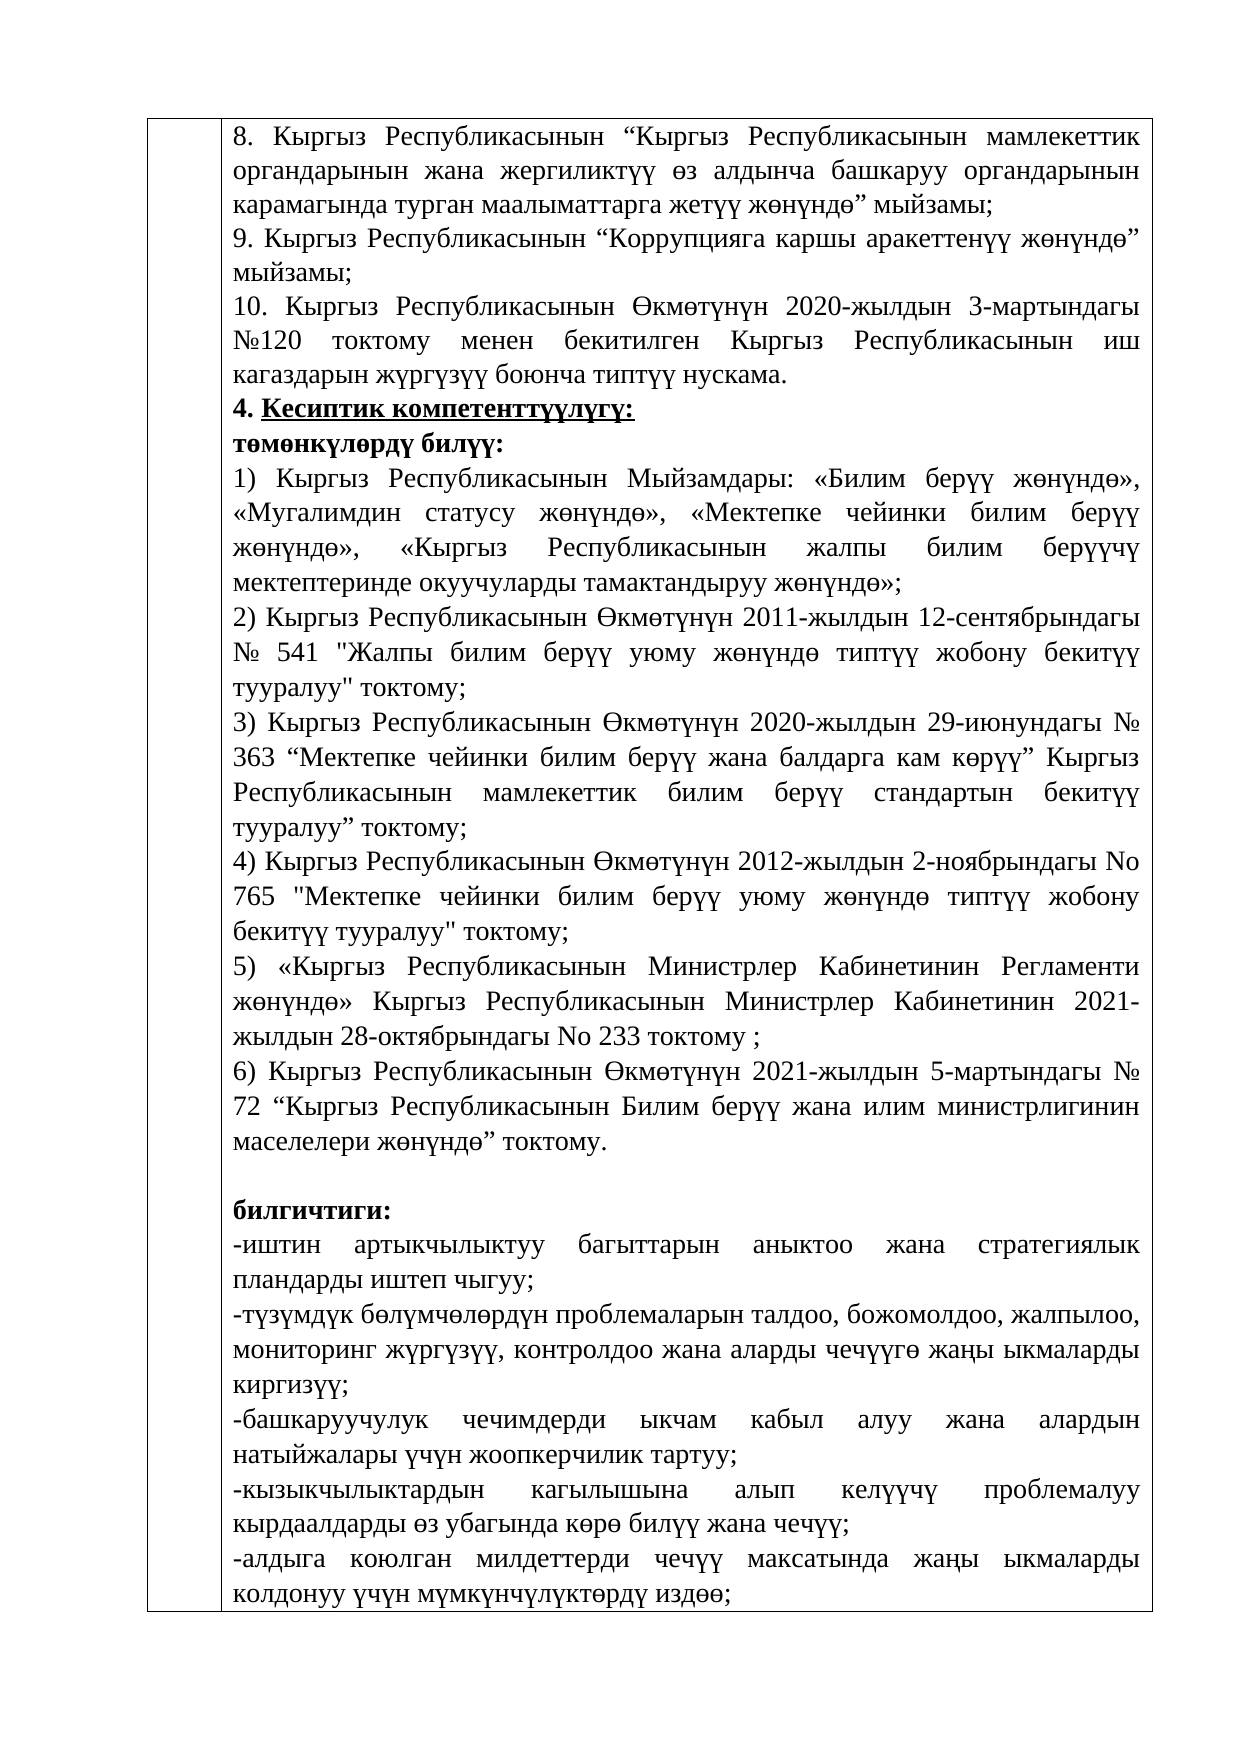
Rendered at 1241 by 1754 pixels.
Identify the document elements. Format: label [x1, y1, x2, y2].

table_cell [222, 119, 1152, 1611]
table_cell [148, 119, 221, 1611]
